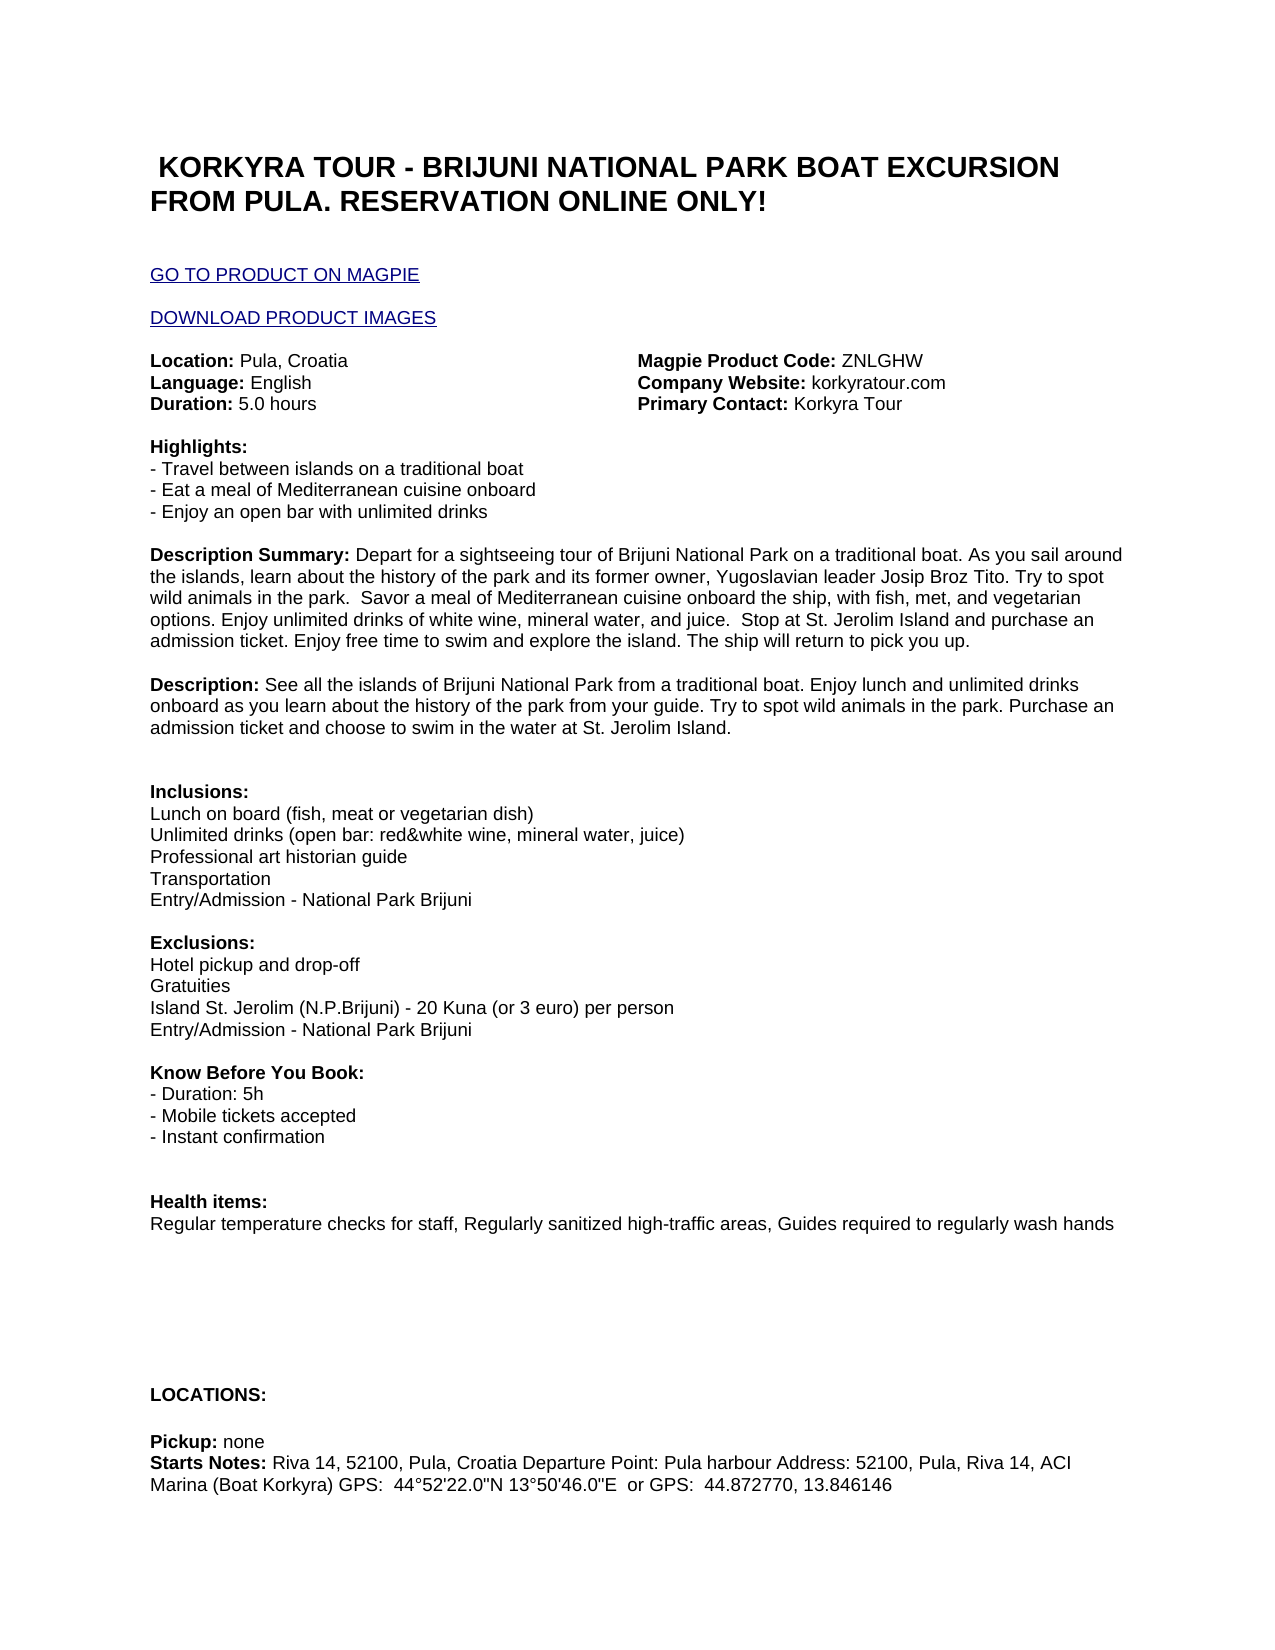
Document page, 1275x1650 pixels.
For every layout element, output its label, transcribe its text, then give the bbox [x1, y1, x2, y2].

text Know Before You Book: [150, 1061, 1125, 1083]
text Entry/Admission - National Park Brijuni [150, 1018, 1125, 1040]
text Hotel pickup and drop-off [150, 954, 1125, 975]
text Pickup: none [150, 1431, 1125, 1452]
text Starts Notes: Riva 14, 52100, Pula, Croatia Departure Point: Pula harbour Address: 52100, Pula, Riva 14, ACI Marina (Boat Korkyra) GPS: 44°52'22.0"N 13°50'46.0"E or GPS: 44.872770, 13.846146 [150, 1452, 1125, 1495]
text - Eat a meal of Mediterranean cuisine onboard [150, 479, 1125, 501]
text - Mobile tickets accepted [150, 1104, 1125, 1126]
text Professional art historian guide [150, 846, 1125, 867]
text Regular temperature checks for staff, Regularly sanitized high-traffic areas, Guides required to regularly wash hands [150, 1212, 1125, 1234]
text - Duration: 5h [150, 1083, 1125, 1104]
text Description: See all the islands of Brijuni National Park from a traditional boat. Enjoy lunch and unlimited drinks onboard as you learn about the history of the park from your guide. Try to spot wild animals in the park. Purchase an admission ticket and choose to swim in the water at St. Jerolim Island. [150, 673, 1125, 738]
text Description Summary: Depart for a sightseeing tour of Brijuni National Park on a traditional boat. As you sail around the islands, learn about the history of the park and its former owner, Yugoslavian leader Josip Broz Tito. Try to spot wild animals in the park. Savor a meal of Mediterranean cuisine onboard the ship, with fish, met, and vegetarian options. Enjoy unlimited drinks of white wine, mineral water, and juice. Stop at St. Jerolim Island and purchase an admission ticket. Enjoy free time to swim and explore the island. The ship will return to pick you up. [150, 544, 1125, 652]
text Exclusions: [150, 932, 1125, 954]
text Island St. Jerolim (N.P.Brijuni) - 20 Kuna (or 3 euro) per person [150, 997, 1125, 1018]
text Entry/Admission - National Park Brijuni [150, 889, 1125, 911]
table_header Location: Pula, Croatia Language: English Duration: 5.0 hours [139, 350, 626, 414]
text Inclusions: [150, 781, 1125, 803]
text DOWNLOAD PRODUCT IMAGES [150, 307, 1125, 328]
text - Enjoy an open bar with unlimited drinks [150, 501, 1125, 522]
text GO TO PRODUCT ON MAGPIE [150, 264, 1125, 285]
table_header Magpie Product Code: ZNLGHW Company Website: korkyratour.com Primary Contact: Korkyra Tour [626, 350, 1114, 414]
text Highlights: [150, 436, 1125, 458]
text Health items: [150, 1191, 1125, 1212]
text Transportation [150, 867, 1125, 889]
text Unlimited drinks (open bar: red&white wine, mineral water, juice) [150, 824, 1125, 846]
subtitle Locations: [150, 1384, 1125, 1406]
subtitle Korkyra Tour - Brijuni National Park Boat Excursion from Pula. Reservation Online only! [150, 150, 1125, 217]
text Lunch on board (fish, meat or vegetarian dish) [150, 803, 1125, 824]
text - Travel between islands on a traditional boat [150, 458, 1125, 479]
text - Instant confirmation [150, 1126, 1125, 1148]
text Gratuities [150, 975, 1125, 997]
